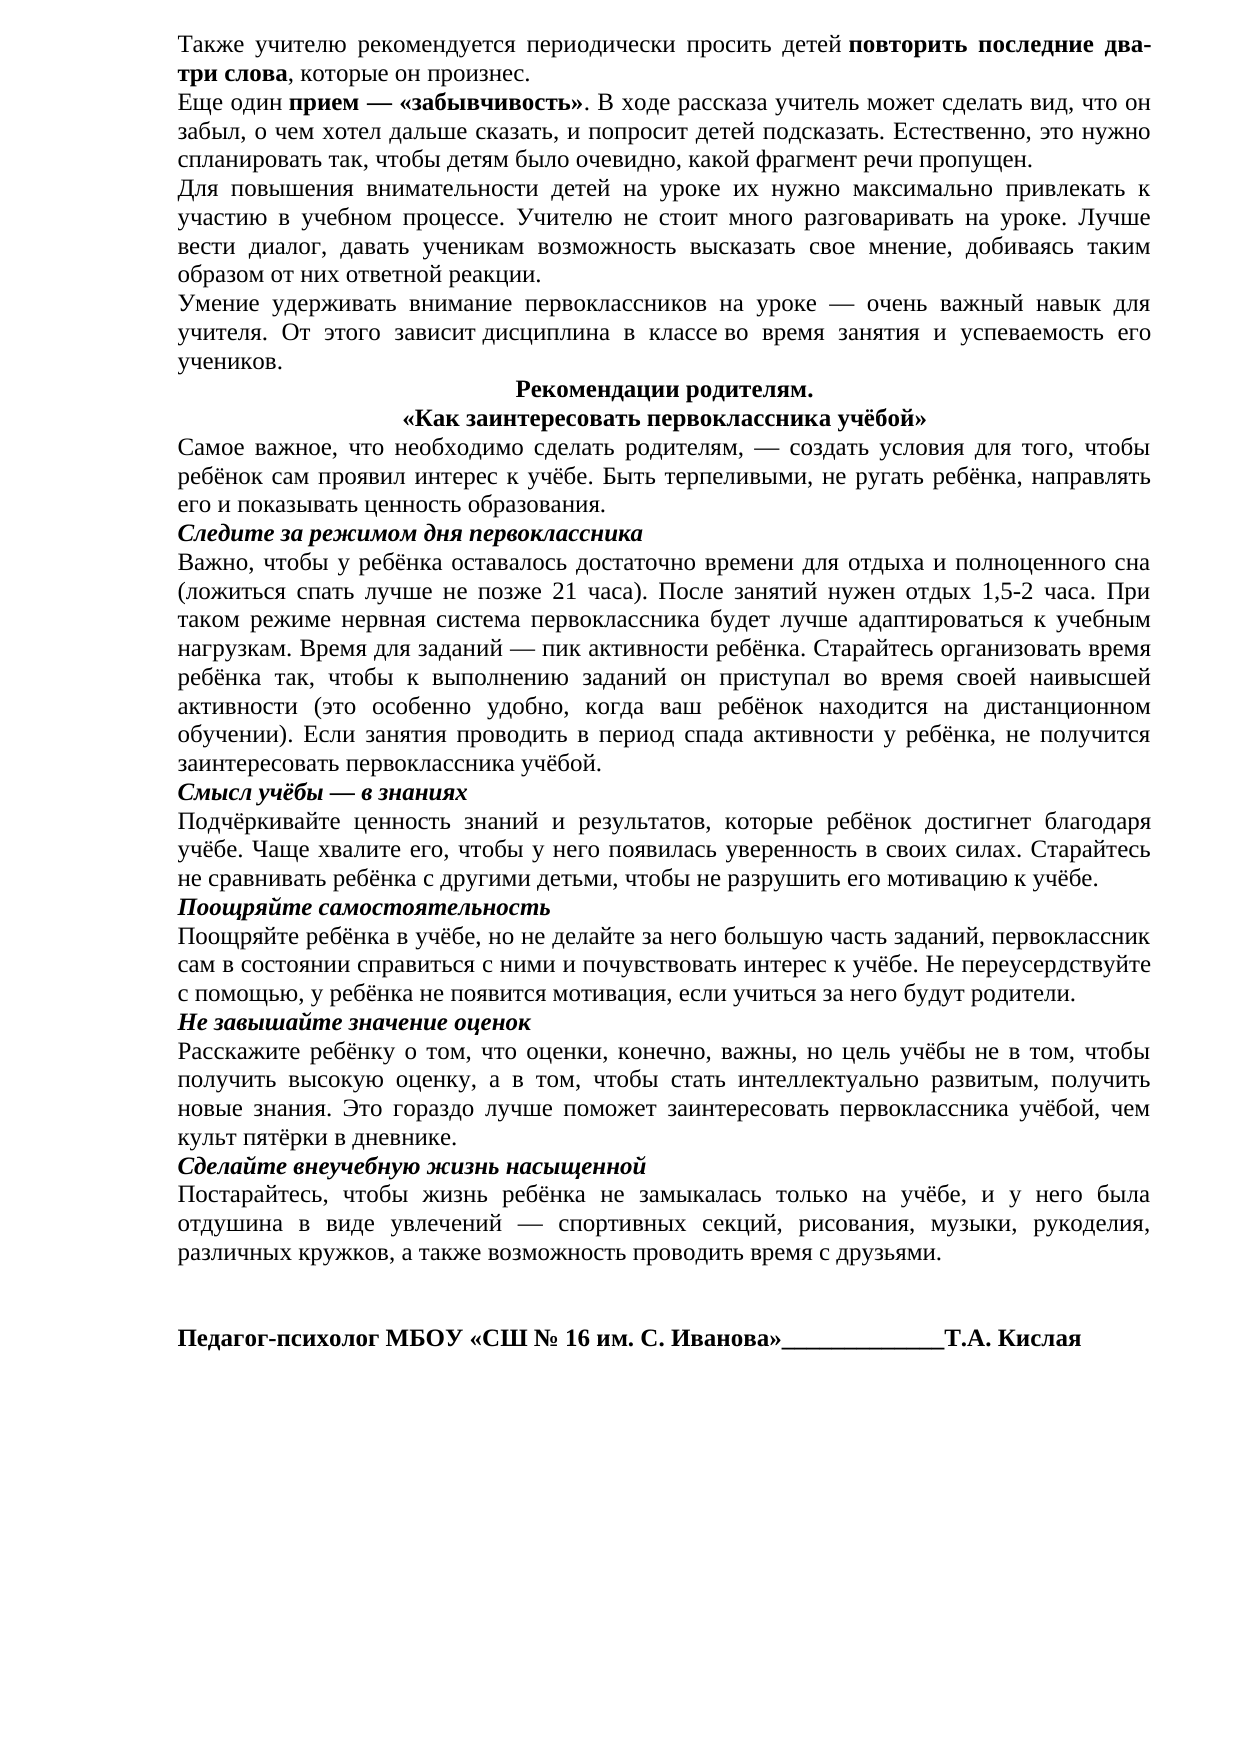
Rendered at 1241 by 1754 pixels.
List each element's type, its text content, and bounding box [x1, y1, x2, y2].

text Умение удерживать внимание первоклассников на уроке — очень важный навык для учителя. От этого зависит дисциплина в классе во время занятия и успеваемость его учеников. [177, 288, 1152, 374]
subtitle Смысл учёбы — в знаниях [177, 777, 1152, 806]
subtitle Сделайте внеучебную жизнь насыщенной [177, 1151, 1152, 1179]
text Рекомендации родителям. [177, 374, 1152, 403]
text Подчёркивайте ценность знаний и результатов, которые ребёнок достигнет благодаря учёбе. Чаще хвалите его, чтобы у него появилась уверенность в своих силах. Старайтесь не сравнивать ребёнка с другими детьми, чтобы не разрушить его мотивацию к учёбе. [177, 806, 1152, 892]
text Педагог-психолог МБОУ «СШ № 16 им. С. Иванова»_____________Т.А. Кислая [177, 1323, 1152, 1352]
subtitle Поощряйте самостоятельность [177, 892, 1152, 921]
text Расскажите ребёнку о том, что оценки, конечно, важны, но цель учёбы не в том, чтобы получить высокую оценку, а в том, чтобы стать интеллектуально развитым, получить новые знания. Это гораздо лучше поможет заинтересовать первоклассника учёбой, чем культ пятёрки в дневнике. [177, 1036, 1152, 1151]
text Также учителю рекомендуется периодически просить детей повторить последние два-три слова, которые он произнес. [177, 29, 1152, 87]
text Еще один прием — «забывчивость». В ходе рассказа учитель может сделать вид, что он забыл, о чем хотел дальше сказать, и попросит детей подсказать. Естественно, это нужно спланировать так, чтобы детям было очевидно, какой фрагмент речи пропущен. [177, 87, 1152, 173]
text Для повышения внимательности детей на уроке их нужно максимально привлекать к участию в учебном процессе. Учителю не стоит много разговаривать на уроке. Лучше вести диалог, давать ученикам возможность высказать свое мнение, добиваясь таким образом от них ответной реакции. [177, 173, 1152, 288]
subtitle Не завышайте значение оценок [177, 1007, 1152, 1036]
text Важно, чтобы у ребёнка оставалось достаточно времени для отдыха и полноценного сна (ложиться спать лучше не позже 21 часа). После занятий нужен отдых 1,5-2 часа. При таком режиме нервная система первоклассника будет лучше адаптироваться к учебным нагрузкам. Время для заданий — пик активности ребёнка. Старайтесь организовать время ребёнка так, чтобы к выполнению заданий он приступал во время своей наивысшей активности (это особенно удобно, когда ваш ребёнок находится на дистанционном обучении). Если занятия проводить в период спада активности у ребёнка, не получится заинтересовать первоклассника учёбой. [177, 547, 1152, 777]
text Самое важное, что необходимо сделать родителям, — создать условия для того, чтобы ребёнок сам проявил интерес к учёбе. Быть терпеливыми, не ругать ребёнка, направлять его и показывать ценность образования. [177, 432, 1152, 518]
text Поощряйте ребёнка в учёбе, но не делайте за него большую часть заданий, первоклассник сам в состоянии справиться с ними и почувствовать интерес к учёбе. Не переусердствуйте с помощью, у ребёнка не появится мотивация, если учиться за него будут родители. [177, 921, 1152, 1007]
subtitle Следите за режимом дня первоклассника [177, 518, 1152, 547]
text Постарайтесь, чтобы жизнь ребёнка не замыкалась только на учёбе, и у него была отдушина в виде увлечений — спортивных секций, рисования, музыки, рукоделия, различных кружков, а также возможность проводить время с друзьями. [177, 1179, 1152, 1266]
subtitle «Как заинтересовать первоклассника учёбой» [177, 403, 1152, 432]
